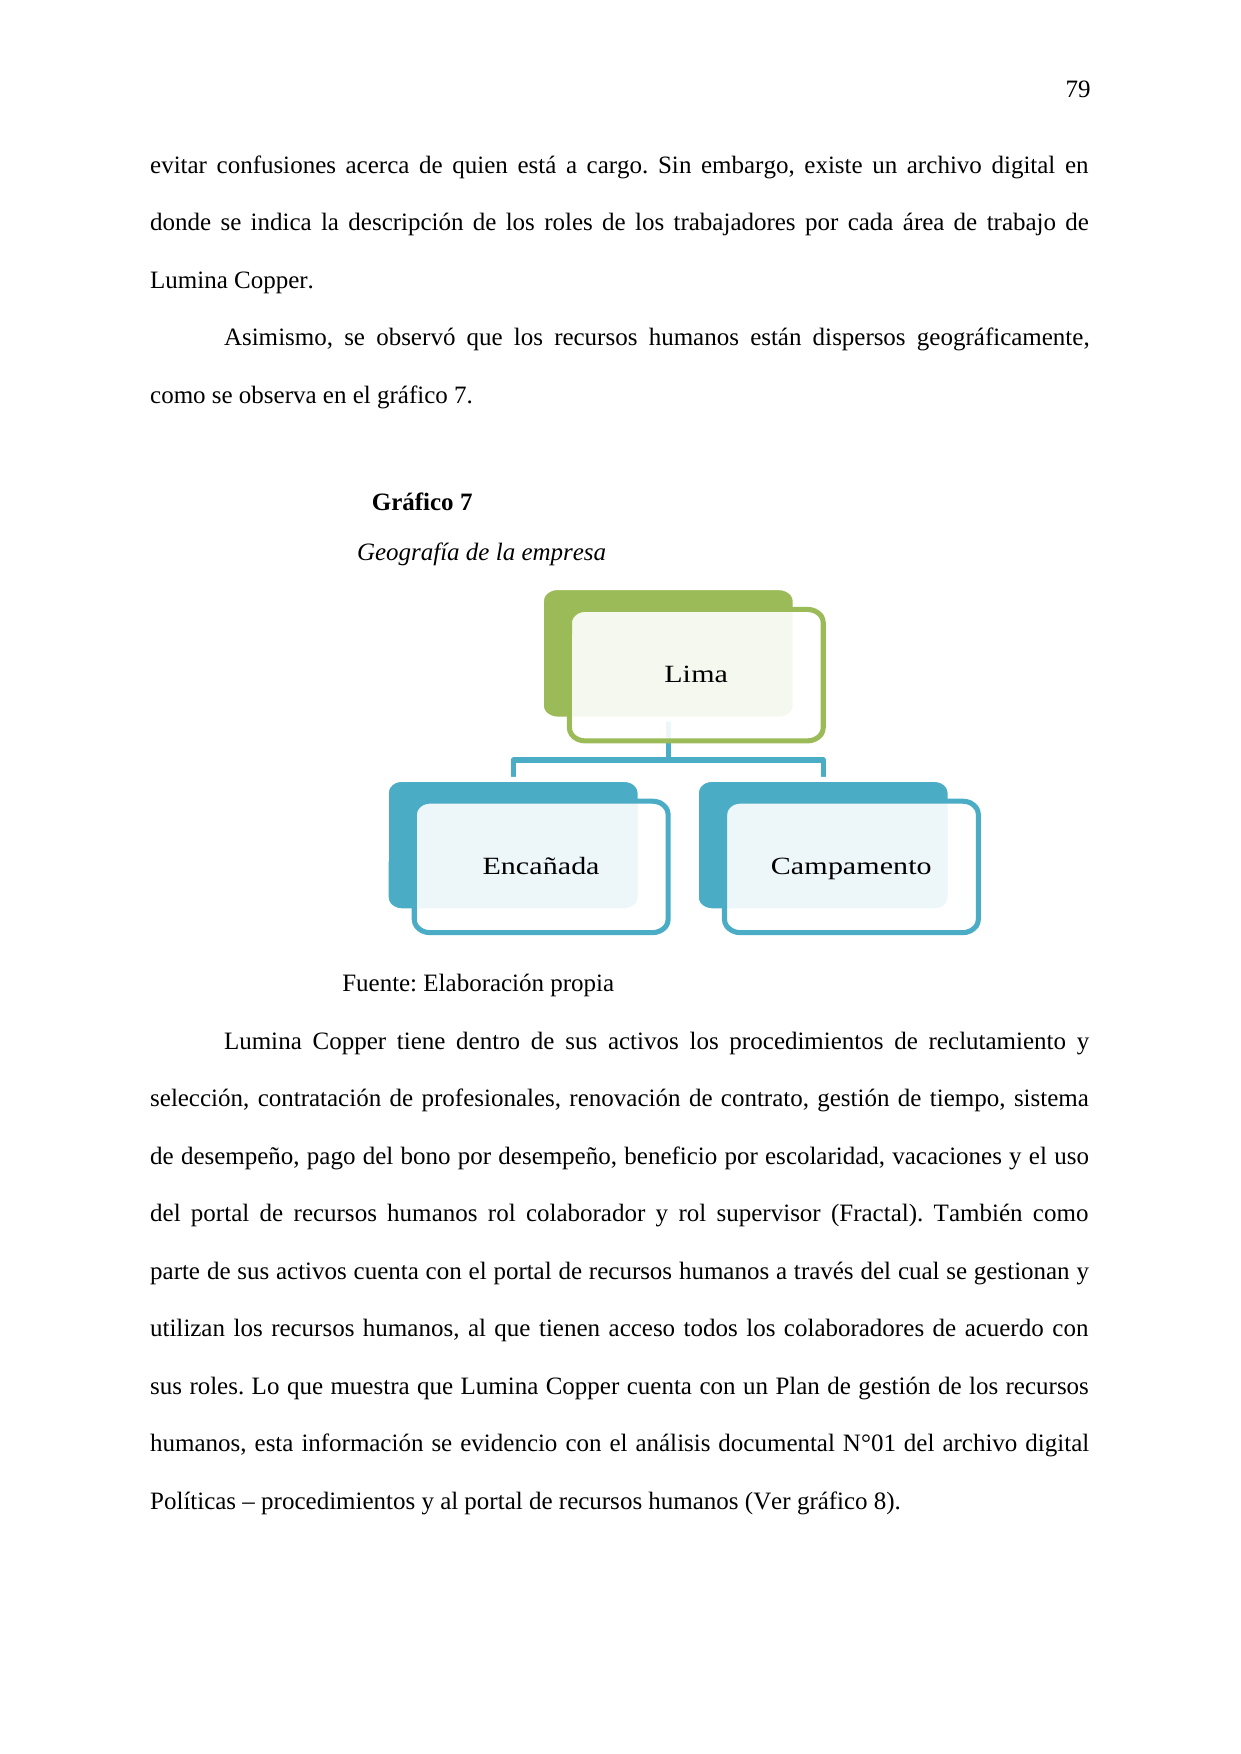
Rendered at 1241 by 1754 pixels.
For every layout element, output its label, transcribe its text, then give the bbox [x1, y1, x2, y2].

text Gráfico 7 [372, 487, 1090, 516]
text Lumina Copper tiene dentro de sus activos los procedimientos de reclutamiento y selección, contratación de profesionales, renovación de contrato, gestión de tiempo, sistema de desempeño, pago del bono por desempeño, beneficio por escolaridad, vacaciones y el uso del portal de recursos humanos rol colaborador y rol supervisor (Fractal). También como parte de sus activos cuenta con el portal de recursos humanos a través del cual se gestionan y utilizan los recursos humanos, al que tienen acceso todos los colaboradores de acuerdo con sus roles. Lo que muestra que Lumina Copper cuenta con un Plan de gestión de los recursos humanos, esta información se evidencio con el análisis documental N°01 del archivo digital Políticas – procedimientos y al portal de recursos humanos (Ver gráfico 8). [150, 1026, 1090, 1514]
subtitle Fuente: Elaboración propia [342, 968, 1090, 997]
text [150, 150, 1090, 294]
text Geografía de la empresa [357, 537, 1090, 565]
text Asimismo, se observó que los recursos humanos están dispersos geográficamente, como se observa en el gráfico 7. [150, 322, 1090, 409]
